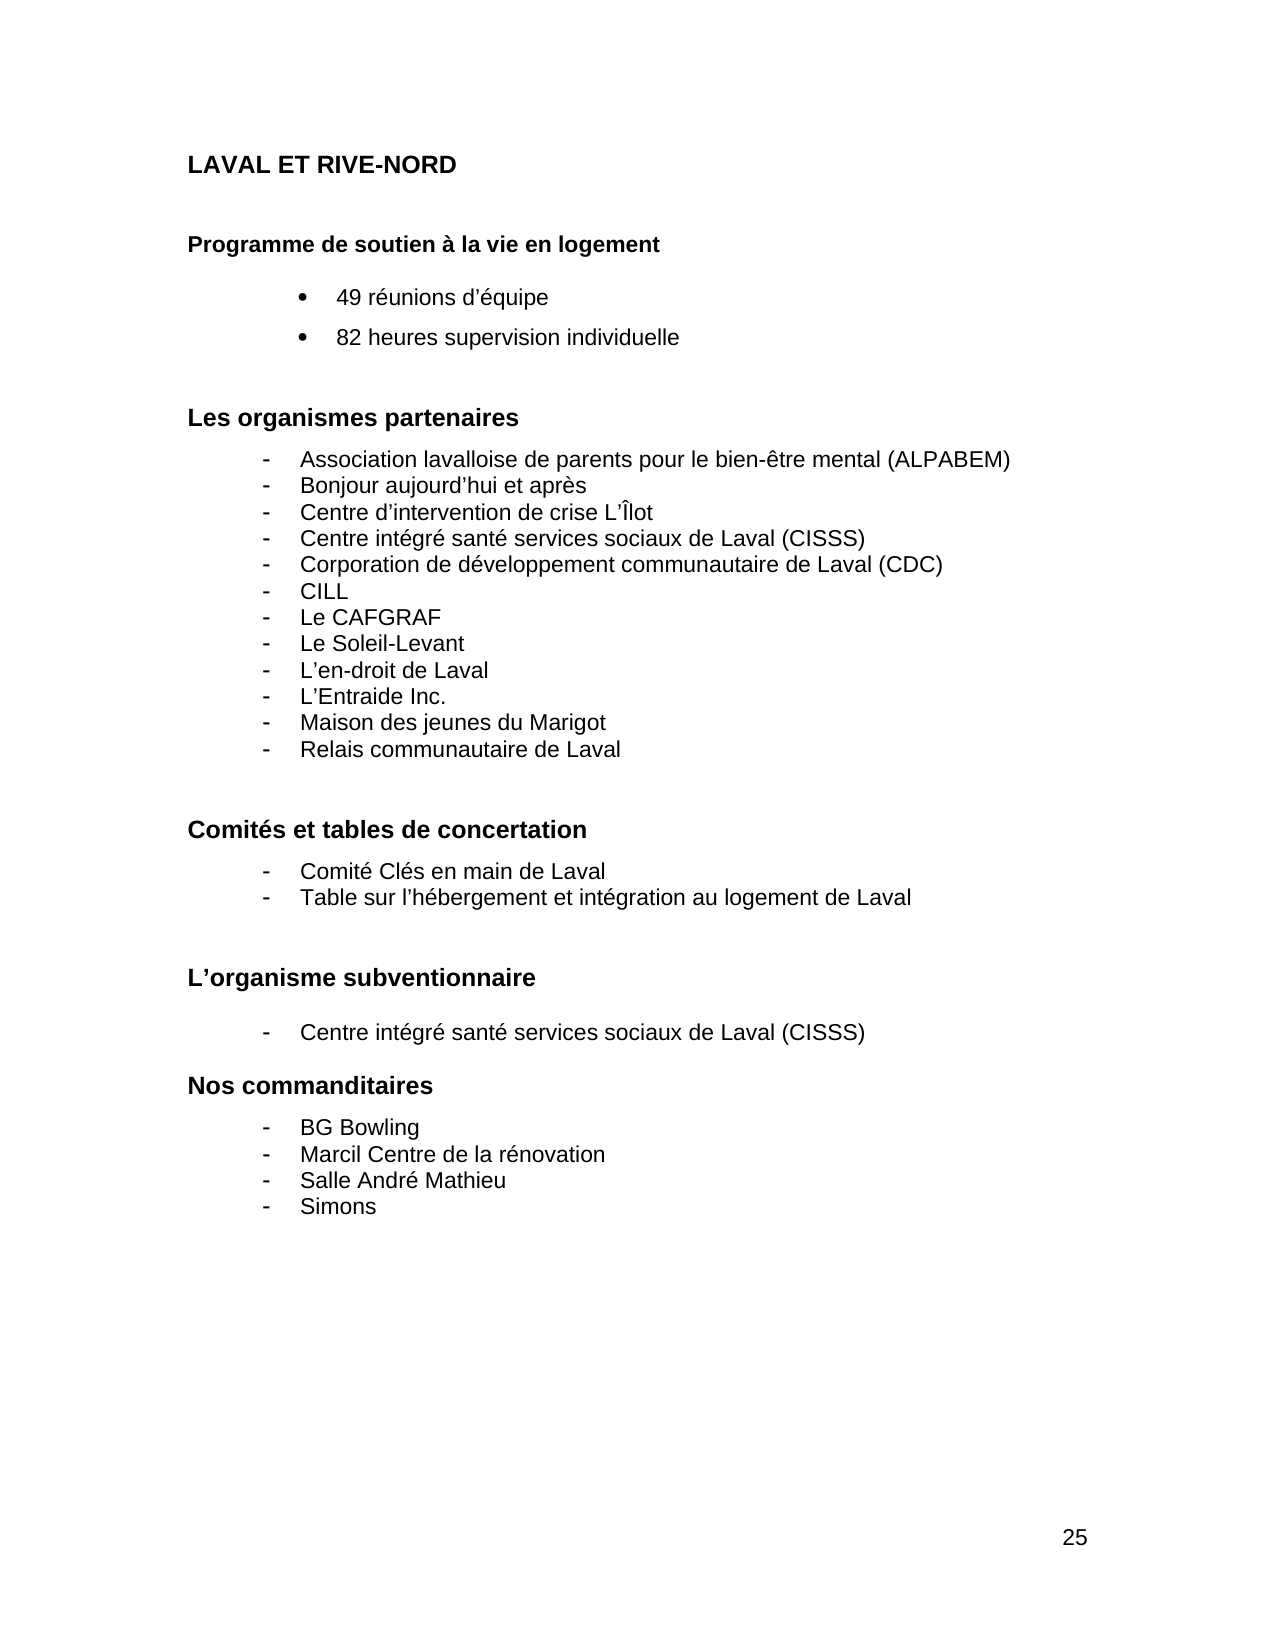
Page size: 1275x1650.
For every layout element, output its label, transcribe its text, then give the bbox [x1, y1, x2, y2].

text Comités et tables de concertation [187, 815, 1087, 843]
list L’en-droit de Laval [262, 657, 1087, 683]
list 49 réunions d’équipe [298, 284, 1087, 311]
text L’organisme subventionnaire [187, 963, 1087, 992]
list Centre intégré santé services sociaux de Laval (CISSS) [262, 525, 1087, 551]
list Marcil Centre de la rénovation [262, 1141, 1087, 1167]
list Maison des jeunes du Marigot [262, 709, 1087, 736]
list Table sur l’hébergement et intégration au logement de Laval [262, 884, 1087, 911]
list Centre intégré santé services sociaux de Laval (CISSS) [262, 1018, 1087, 1045]
list BG Bowling [262, 1114, 1087, 1141]
list Relais communautaire de Laval [262, 736, 1087, 762]
list Simons [262, 1193, 1087, 1220]
list CILL [262, 578, 1087, 604]
text LAVAL ET RIVE-NORD [187, 150, 1087, 179]
list Centre d’intervention de crise L’Îlot [262, 498, 1087, 525]
list 82 heures supervision individuelle [298, 324, 1087, 350]
list L’Entraide Inc. [262, 683, 1087, 709]
list Le Soleil-Levant [262, 630, 1087, 657]
list Corporation de développement communautaire de Laval (CDC) [262, 551, 1087, 578]
list Bonjour aujourd’hui et après [262, 472, 1087, 498]
text Programme de soutien à la vie en logement [187, 231, 1087, 258]
text Les organismes partenaires [187, 403, 1087, 431]
list Comité Clés en main de Laval [262, 858, 1087, 884]
text Nos commanditaires [187, 1071, 1087, 1100]
list Salle André Mathieu [262, 1167, 1087, 1193]
list Le CAFGRAF [262, 604, 1087, 630]
list Association lavalloise de parents pour le bien-être mental (ALPABEM) [262, 446, 1087, 472]
